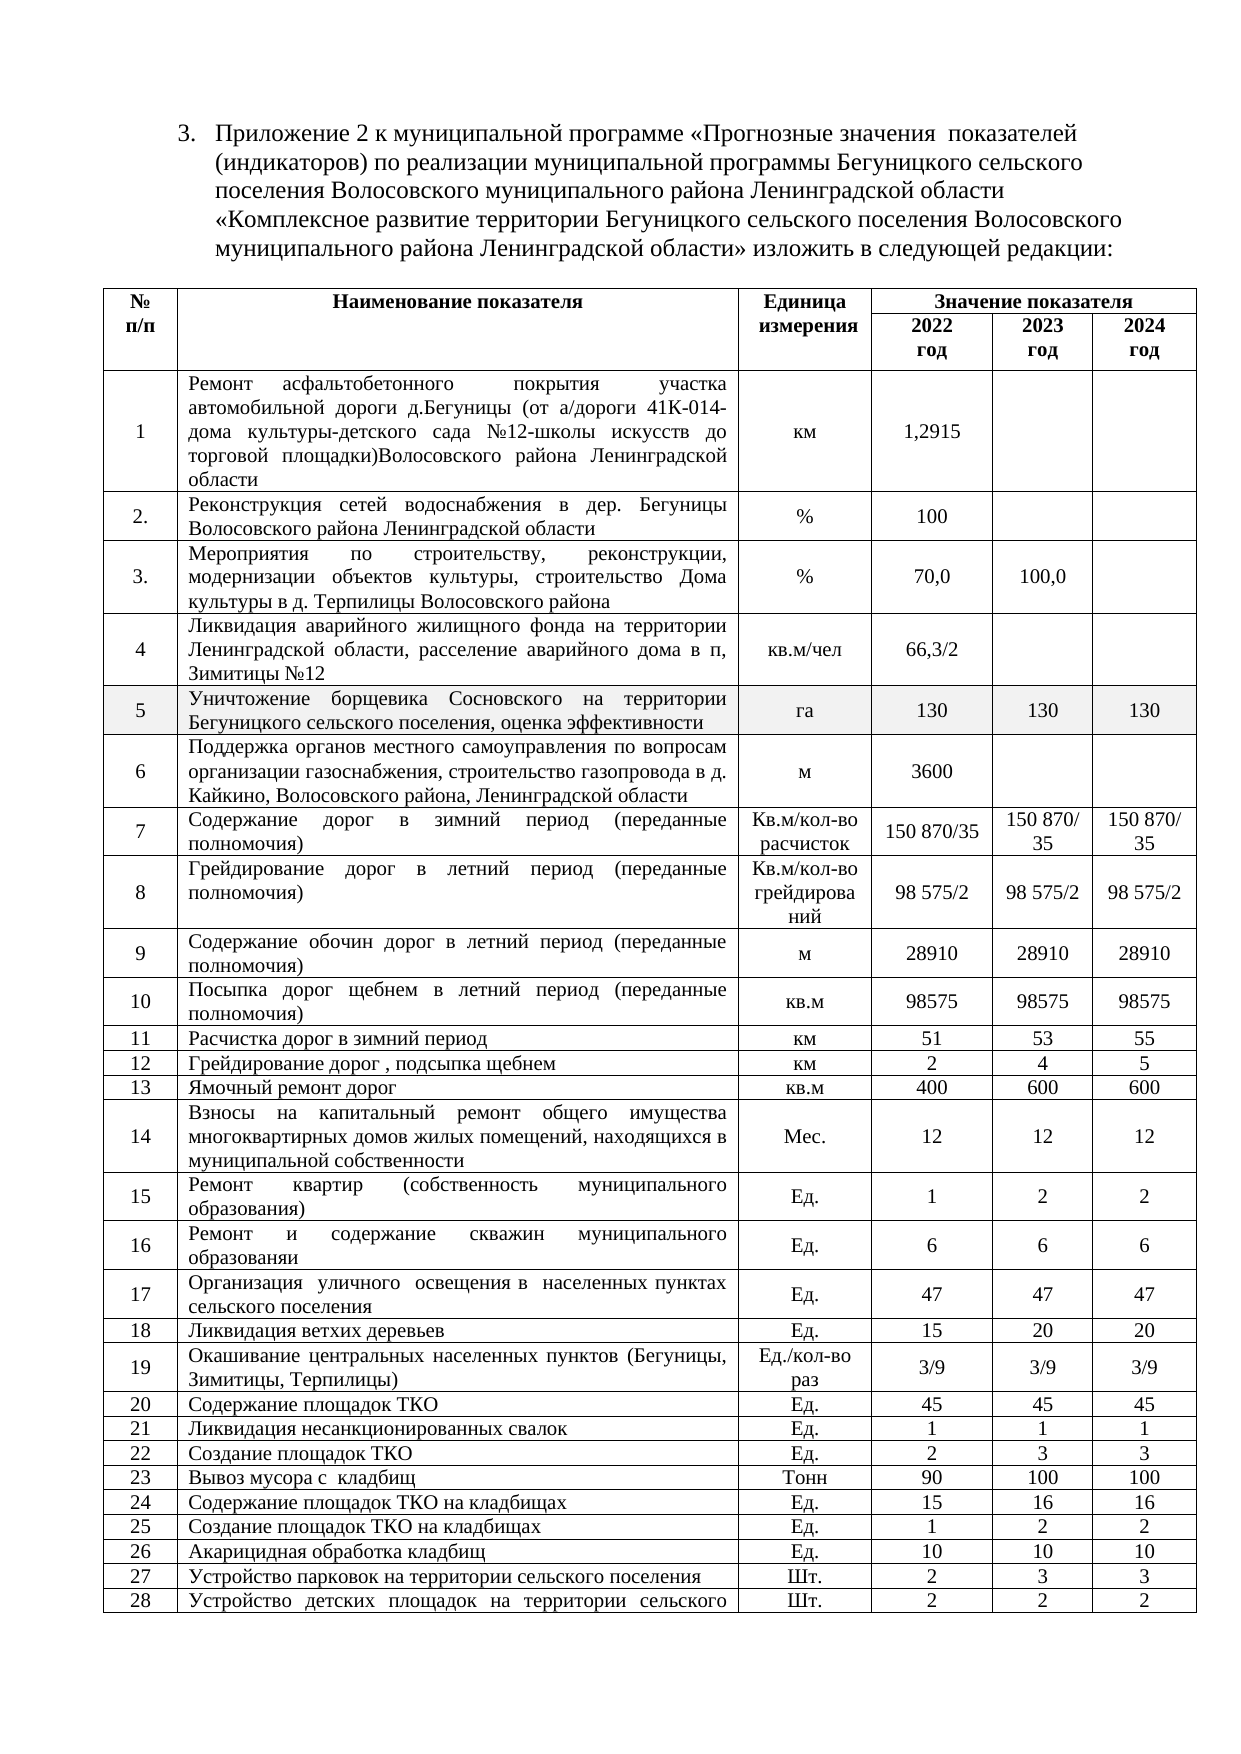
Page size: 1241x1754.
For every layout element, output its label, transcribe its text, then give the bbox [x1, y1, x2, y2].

table_cell 45 [993, 1392, 1092, 1416]
table_cell га [739, 686, 871, 734]
table_cell 21 [104, 1417, 177, 1440]
table_cell км [739, 1026, 871, 1050]
table_cell 53 [993, 1026, 1092, 1050]
table_cell 2 [1093, 1173, 1196, 1220]
table_cell 3/9 [1093, 1343, 1196, 1391]
table_cell % [739, 492, 871, 540]
table_cell кв.м [739, 1076, 871, 1099]
table_cell 2 [993, 1515, 1092, 1538]
table_cell Ед. [739, 1515, 871, 1538]
table_cell Реконструкция сетей водоснабжения в дер. Бегуницы Волосовского района Ленинградской области [178, 492, 738, 540]
table_cell 28910 [1093, 929, 1196, 977]
table_cell 11 [104, 1026, 177, 1050]
table_cell 600 [1093, 1076, 1196, 1099]
table_cell Ед. [739, 1392, 871, 1416]
table_cell 150 870/35 [872, 808, 992, 855]
table_cell Содержание площадок ТКО [178, 1392, 738, 1416]
table_cell [993, 371, 1092, 491]
table_cell 100 [1093, 1466, 1196, 1489]
table_cell 3 [993, 1564, 1092, 1588]
table_cell 98 575/2 [1093, 856, 1196, 928]
table_cell 130 [872, 686, 992, 734]
table_cell 4 [104, 614, 177, 685]
table_cell [1093, 492, 1196, 540]
table_cell Организация уличного освещения в населенных пунктах сельского поселения [178, 1270, 738, 1318]
table_cell 16 [993, 1490, 1092, 1514]
table_cell Шт. [739, 1564, 871, 1588]
table_cell 100 [993, 1466, 1092, 1489]
table_cell Ед. [739, 1441, 871, 1465]
table_cell 20 [993, 1319, 1092, 1342]
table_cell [178, 1589, 738, 1612]
table_cell 6 [1093, 1221, 1196, 1269]
table_cell Ед. [739, 1319, 871, 1342]
table_cell 150 870/35 [1093, 808, 1196, 855]
table_cell 1 [872, 1173, 992, 1220]
table_cell 18 [104, 1319, 177, 1342]
table_cell 47 [1093, 1270, 1196, 1318]
table_cell 8 [104, 856, 177, 928]
table_cell Мес. [739, 1100, 871, 1172]
table_cell 10 [993, 1540, 1092, 1563]
table_cell Создание площадок ТКО на кладбищах [178, 1515, 738, 1538]
table_cell Окашивание центральных населенных пунктов (Бегуницы, Зимитицы, Терпилицы) [178, 1343, 738, 1391]
table_cell 17 [104, 1270, 177, 1318]
table_cell 1 [104, 371, 177, 491]
table_cell [993, 735, 1092, 807]
table_cell Грейдирование дорог , подсыпка щебнем [178, 1051, 738, 1074]
table_cell Тонн [739, 1466, 871, 1489]
table_cell Ед./кол-во раз [739, 1343, 871, 1391]
table_cell 15 [104, 1173, 177, 1220]
table_cell [1093, 541, 1196, 613]
table_cell 98575 [872, 978, 992, 1025]
table_header Единица измерения [739, 289, 871, 370]
table_cell 22 [104, 1441, 177, 1465]
table_cell 28910 [872, 929, 992, 977]
table_cell 98575 [993, 978, 1092, 1025]
table_cell Вывоз мусора с кладбищ [178, 1466, 738, 1489]
table_cell Содержание площадок ТКО на кладбищах [178, 1490, 738, 1514]
table_cell 3 [993, 1441, 1092, 1465]
table_cell 16 [1093, 1490, 1196, 1514]
table_cell кв.м [739, 978, 871, 1025]
table_cell 47 [993, 1270, 1092, 1318]
table_cell Ямочный ремонт дорог [178, 1076, 738, 1099]
table_cell Устройство парковок на территории сельского поселения [178, 1564, 738, 1588]
table_cell 19 [104, 1343, 177, 1391]
table_header Значение показателя [872, 289, 1196, 313]
table_cell 400 [872, 1076, 992, 1099]
table_cell 98 575/2 [872, 856, 992, 928]
table_cell 55 [1093, 1026, 1196, 1050]
table_cell 5 [1093, 1051, 1196, 1074]
table_cell Грейдирование дорог в летний период (переданные полномочия) [178, 856, 738, 928]
table_cell 15 [872, 1319, 992, 1342]
table_cell Ед. [739, 1221, 871, 1269]
table_cell 1,2915 [872, 371, 992, 491]
table_cell 28910 [993, 929, 1092, 977]
table_cell 6 [104, 735, 177, 807]
table_cell 2 [872, 1441, 992, 1465]
table_cell [993, 614, 1092, 685]
table_cell Расчистка дорог в зимний период [178, 1026, 738, 1050]
table_cell 25 [104, 1515, 177, 1538]
table_cell 3 [1093, 1564, 1196, 1588]
table_cell [1093, 614, 1196, 685]
table_cell 3. [104, 541, 177, 613]
table_cell Ремонт асфальтобетонного покрытия участка автомобильной дороги д.Бегуницы (от а/дороги 41К-014-дома культуры-детского сада №12-школы искусств до торговой площадки)Волосовского района Ленинградской области [178, 371, 738, 491]
table_cell м [739, 929, 871, 977]
table_cell Создание площадок ТКО [178, 1441, 738, 1465]
table_cell Акарицидная обработка кладбищ [178, 1540, 738, 1563]
table_cell 15 [872, 1490, 992, 1514]
table_cell 28 [104, 1589, 177, 1612]
table_cell 26 [104, 1540, 177, 1563]
table_cell Посыпка дорог щебнем в летний период (переданные полномочия) [178, 978, 738, 1025]
table_cell 3600 [872, 735, 992, 807]
table_cell м [739, 735, 871, 807]
table_cell Содержание обочин дорог в летний период (переданные полномочия) [178, 929, 738, 977]
table_cell 12 [993, 1100, 1092, 1172]
table_cell 6 [993, 1221, 1092, 1269]
table_cell 130 [1093, 686, 1196, 734]
table_cell Уничтожение борщевика Сосновского на территории Бегуницкого сельского поселения, оценка эффективности [178, 686, 738, 734]
table_cell 2 [872, 1051, 992, 1074]
table_cell 150 870/35 [993, 808, 1092, 855]
table_cell Содержание дорог в зимний период (переданные полномочия) [178, 808, 738, 855]
table_cell Ликвидация несанкционированных свалок [178, 1417, 738, 1440]
table_cell 7 [104, 808, 177, 855]
table_cell 24 [104, 1490, 177, 1514]
table_cell % [739, 541, 871, 613]
table_cell 2 [993, 1173, 1092, 1220]
table_cell Ликвидация аварийного жилищного фонда на территории Ленинградской области, расселение аварийного дома в п, Зимитицы №12 [178, 614, 738, 685]
table_cell 6 [872, 1221, 992, 1269]
table_cell 100 [872, 492, 992, 540]
table_cell 23 [104, 1466, 177, 1489]
table_cell 4 [993, 1051, 1092, 1074]
table_cell 1 [872, 1515, 992, 1538]
table_cell 16 [104, 1221, 177, 1269]
table_cell кв.м/чел [739, 614, 871, 685]
table_cell Ед. [739, 1173, 871, 1220]
table_cell 13 [104, 1076, 177, 1099]
table_cell 2 [872, 1589, 992, 1612]
table_cell 98575 [1093, 978, 1196, 1025]
table_cell 2 [1093, 1589, 1196, 1612]
table_cell 45 [872, 1392, 992, 1416]
table_cell [1093, 371, 1196, 491]
table_cell 10 [104, 978, 177, 1025]
table_cell Ед. [739, 1490, 871, 1514]
table_header № п/п [104, 289, 177, 370]
table_cell 3/9 [993, 1343, 1092, 1391]
table_cell 10 [872, 1540, 992, 1563]
table_cell 2 [993, 1589, 1092, 1612]
table_cell 3/9 [872, 1343, 992, 1391]
table_cell 2022 год [872, 314, 992, 370]
table_cell Взносы на капитальный ремонт общего имущества многоквартирных домов жилых помещений, находящихся в муниципальной собственности [178, 1100, 738, 1172]
list Приложение 2 к муниципальной программе «Прогнозные значения показателей (индикаторов) по реализации муниципальной программы Бегуницкого сельского поселения Волосовского муниципального района Ленинградской области «Комплексное развитие территории Бегуницкого сельского поселения Волосовского муниципального района Ленинградской области» изложить в следующей редакции: [177, 118, 1152, 262]
table_cell Ремонт и содержание скважин муниципального образованяи [178, 1221, 738, 1269]
table_cell Ед. [739, 1540, 871, 1563]
table_cell Ремонт квартир (собственность муниципального образования) [178, 1173, 738, 1220]
table_cell 2 [872, 1564, 992, 1588]
table_cell 10 [1093, 1540, 1196, 1563]
table_cell 14 [104, 1100, 177, 1172]
table_cell 12 [872, 1100, 992, 1172]
table_cell 47 [872, 1270, 992, 1318]
table_cell 5 [104, 686, 177, 734]
table_cell [1093, 735, 1196, 807]
table_cell км [739, 371, 871, 491]
table_cell 9 [104, 929, 177, 977]
table_cell 51 [872, 1026, 992, 1050]
table_cell 12 [1093, 1100, 1196, 1172]
table_cell Ед. [739, 1270, 871, 1318]
table_cell 20 [1093, 1319, 1196, 1342]
table_cell 12 [104, 1051, 177, 1074]
table_cell 100,0 [993, 541, 1092, 613]
table_cell 2024 год [1093, 314, 1196, 370]
table_cell 2023 год [993, 314, 1092, 370]
table_cell [993, 492, 1092, 540]
table_cell 27 [104, 1564, 177, 1588]
table_cell 1 [872, 1417, 992, 1440]
table_cell 2. [104, 492, 177, 540]
table_cell 45 [1093, 1392, 1196, 1416]
table_cell 3 [1093, 1441, 1196, 1465]
table_cell Кв.м/кол-во грейдирований [739, 856, 871, 928]
table_cell 98 575/2 [993, 856, 1092, 928]
table_cell Шт. [739, 1589, 871, 1612]
table_cell 20 [104, 1392, 177, 1416]
table_cell Кв.м/кол-во расчисток [739, 808, 871, 855]
table_cell 2 [1093, 1515, 1196, 1538]
table_cell Поддержка органов местного самоуправления по вопросам организации газоснабжения, строительство газопровода в д. Кайкино, Волосовского района, Ленинградской области [178, 735, 738, 807]
table_cell Ед. [739, 1417, 871, 1440]
table_cell 600 [993, 1076, 1092, 1099]
table_cell 70,0 [872, 541, 992, 613]
table_cell Мероприятия по строительству, реконструкции, модернизации объектов культуры, строительство Дома культуры в д. Терпилицы Волосовского района [178, 541, 738, 613]
table_cell км [739, 1051, 871, 1074]
table_cell 1 [1093, 1417, 1196, 1440]
table_cell Ликвидация ветхих деревьев [178, 1319, 738, 1342]
table_cell 130 [993, 686, 1092, 734]
table_cell 1 [993, 1417, 1092, 1440]
table_header Наименование показателя [178, 289, 738, 370]
table_cell 90 [872, 1466, 992, 1489]
table_cell 66,3/2 [872, 614, 992, 685]
